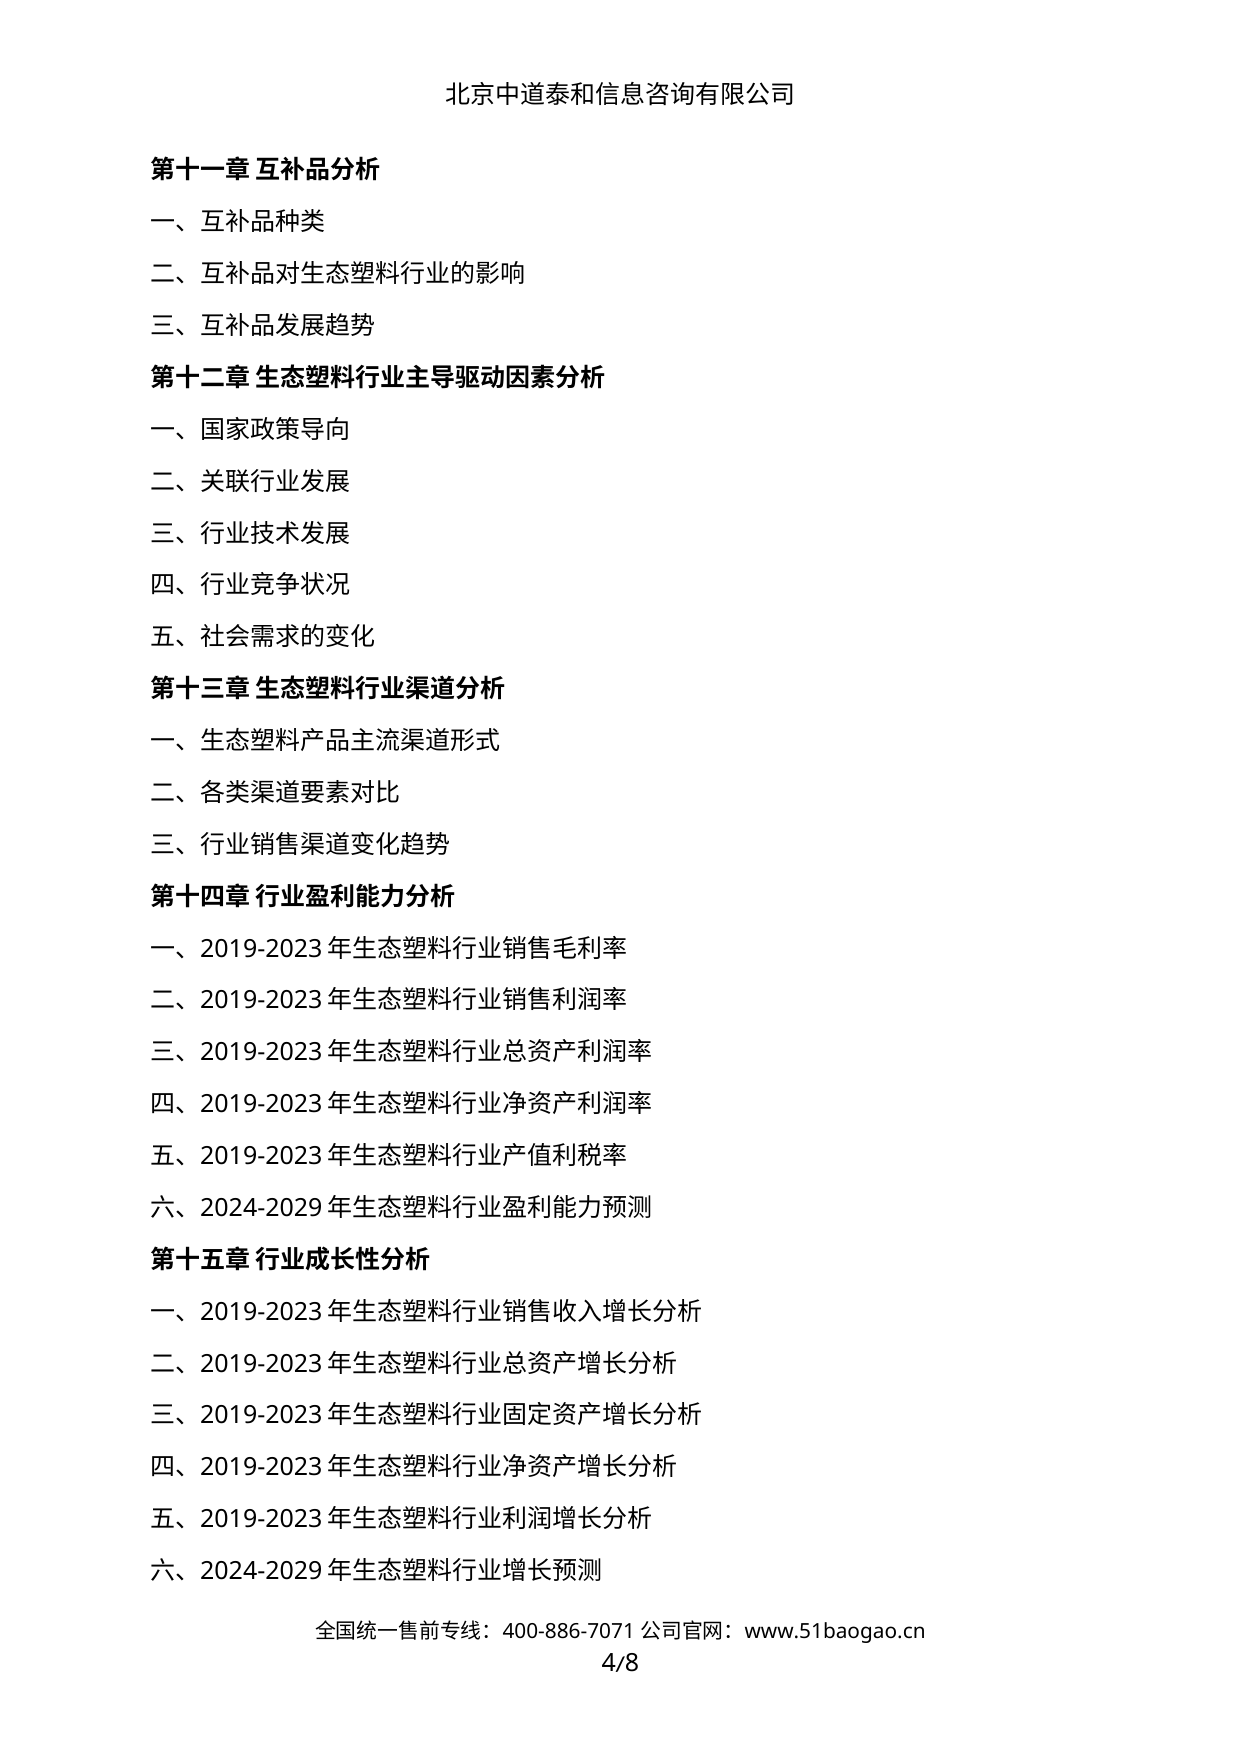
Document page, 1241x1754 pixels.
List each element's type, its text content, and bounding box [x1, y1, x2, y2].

text 四、2019-2023年生态塑料行业净资产增长分析 [150, 1447, 1090, 1483]
text 四、2019-2023年生态塑料行业净资产利润率 [150, 1084, 1090, 1120]
text 第十五章 行业成长性分析 [150, 1239, 1090, 1276]
text 二、2019-2023年生态塑料行业销售利润率 [150, 980, 1090, 1016]
text 五、社会需求的变化 [150, 617, 1090, 653]
text 二、2019-2023年生态塑料行业总资产增长分析 [150, 1343, 1090, 1379]
text 二、关联行业发展 [150, 461, 1090, 497]
text 二、各类渠道要素对比 [150, 772, 1090, 809]
text 第十三章 生态塑料行业渠道分析 [150, 669, 1090, 705]
text 六、2024-2029年生态塑料行业盈利能力预测 [150, 1187, 1090, 1224]
text 第十二章 生态塑料行业主导驱动因素分析 [150, 357, 1090, 394]
text 六、2024-2029年生态塑料行业增长预测 [150, 1551, 1090, 1587]
text 五、2019-2023年生态塑料行业利润增长分析 [150, 1499, 1090, 1535]
text 三、行业技术发展 [150, 513, 1090, 549]
text 一、2019-2023年生态塑料行业销售毛利率 [150, 928, 1090, 964]
text 三、互补品发展趋势 [150, 306, 1090, 342]
text 一、国家政策导向 [150, 409, 1090, 446]
text 第十四章 行业盈利能力分析 [150, 876, 1090, 912]
text 三、2019-2023年生态塑料行业固定资产增长分析 [150, 1395, 1090, 1431]
text 五、2019-2023年生态塑料行业产值利税率 [150, 1136, 1090, 1172]
text 一、2019-2023年生态塑料行业销售收入增长分析 [150, 1291, 1090, 1327]
text 第十一章 互补品分析 [150, 150, 1090, 186]
text 四、行业竞争状况 [150, 565, 1090, 601]
text 一、生态塑料产品主流渠道形式 [150, 721, 1090, 757]
text 一、互补品种类 [150, 202, 1090, 238]
text 三、2019-2023年生态塑料行业总资产利润率 [150, 1032, 1090, 1068]
text 二、互补品对生态塑料行业的影响 [150, 254, 1090, 290]
text 三、行业销售渠道变化趋势 [150, 824, 1090, 861]
